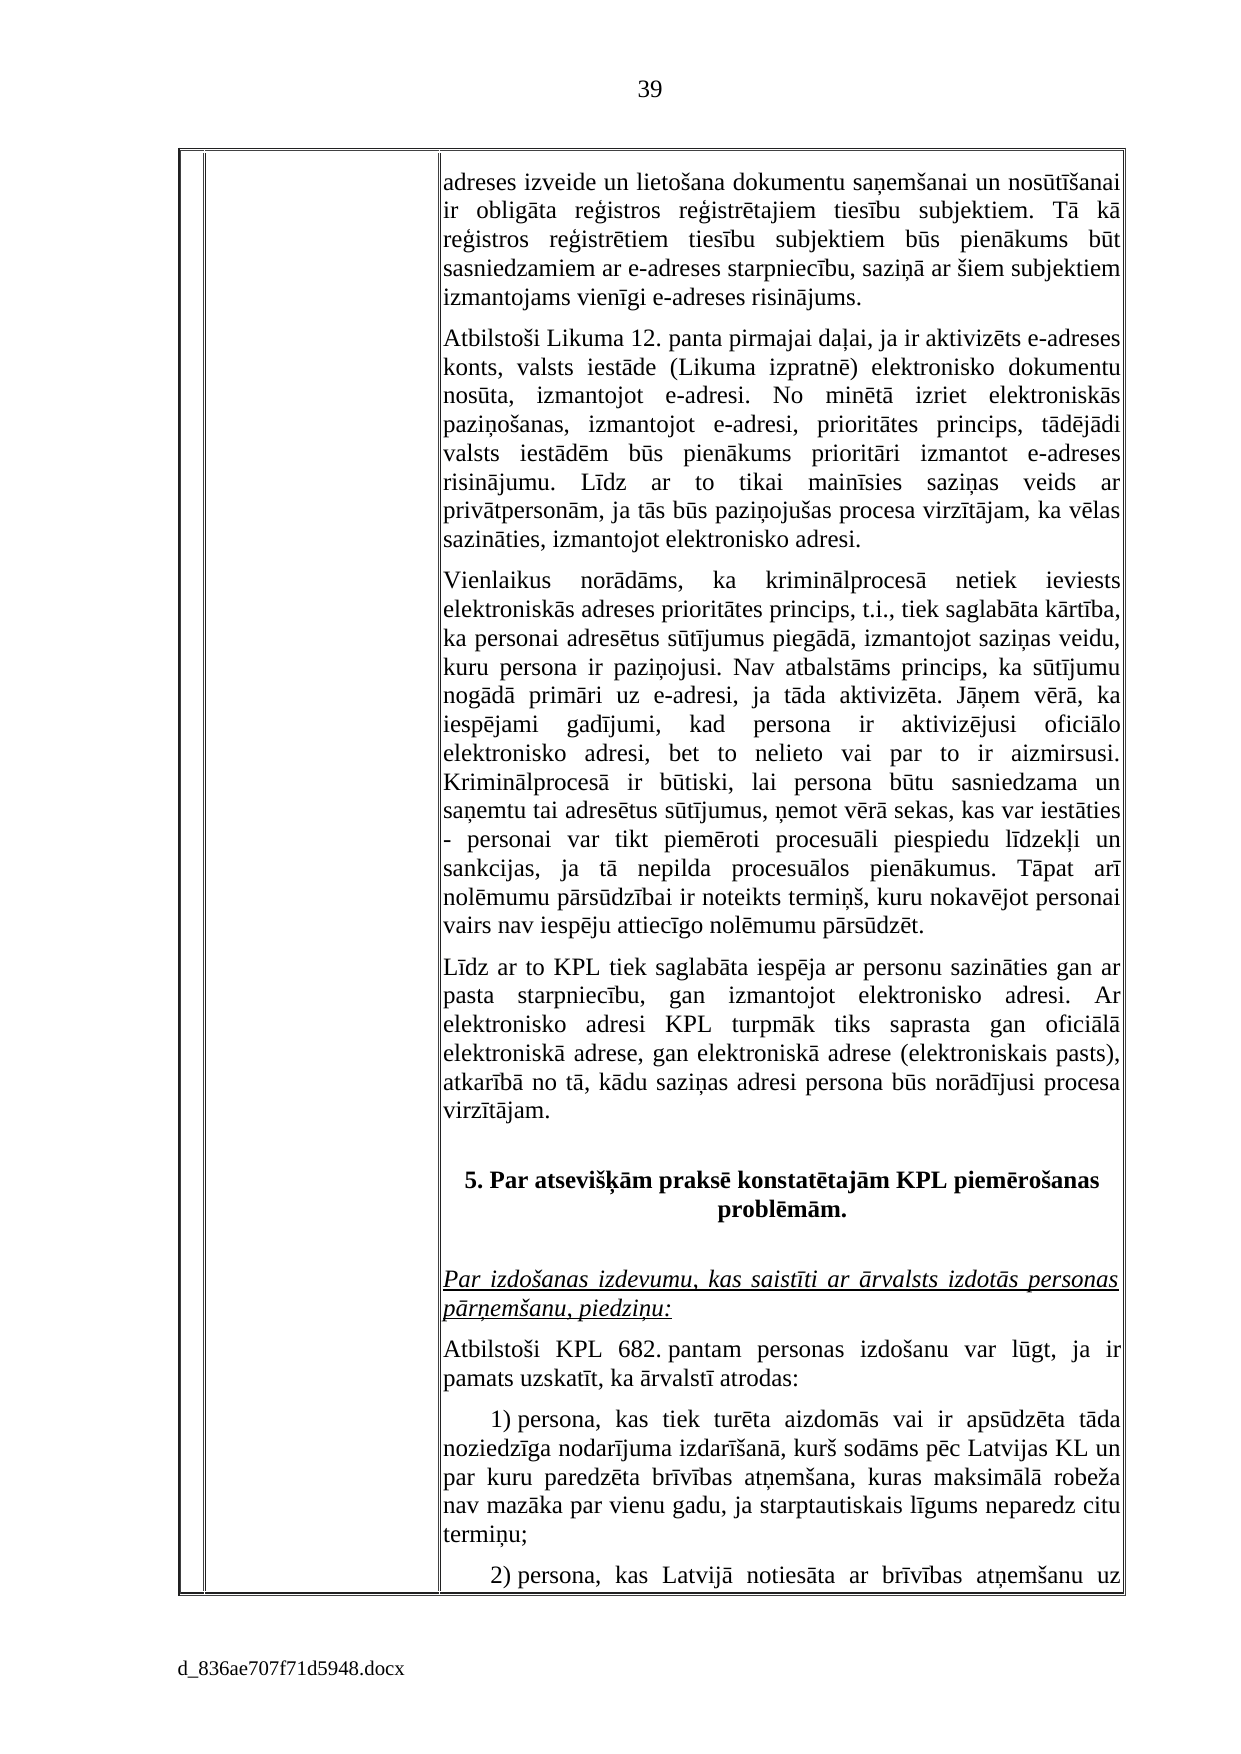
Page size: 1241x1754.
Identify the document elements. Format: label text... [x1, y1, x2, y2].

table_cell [205, 151, 440, 1592]
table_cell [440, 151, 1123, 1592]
table_cell 2. [181, 151, 205, 1592]
